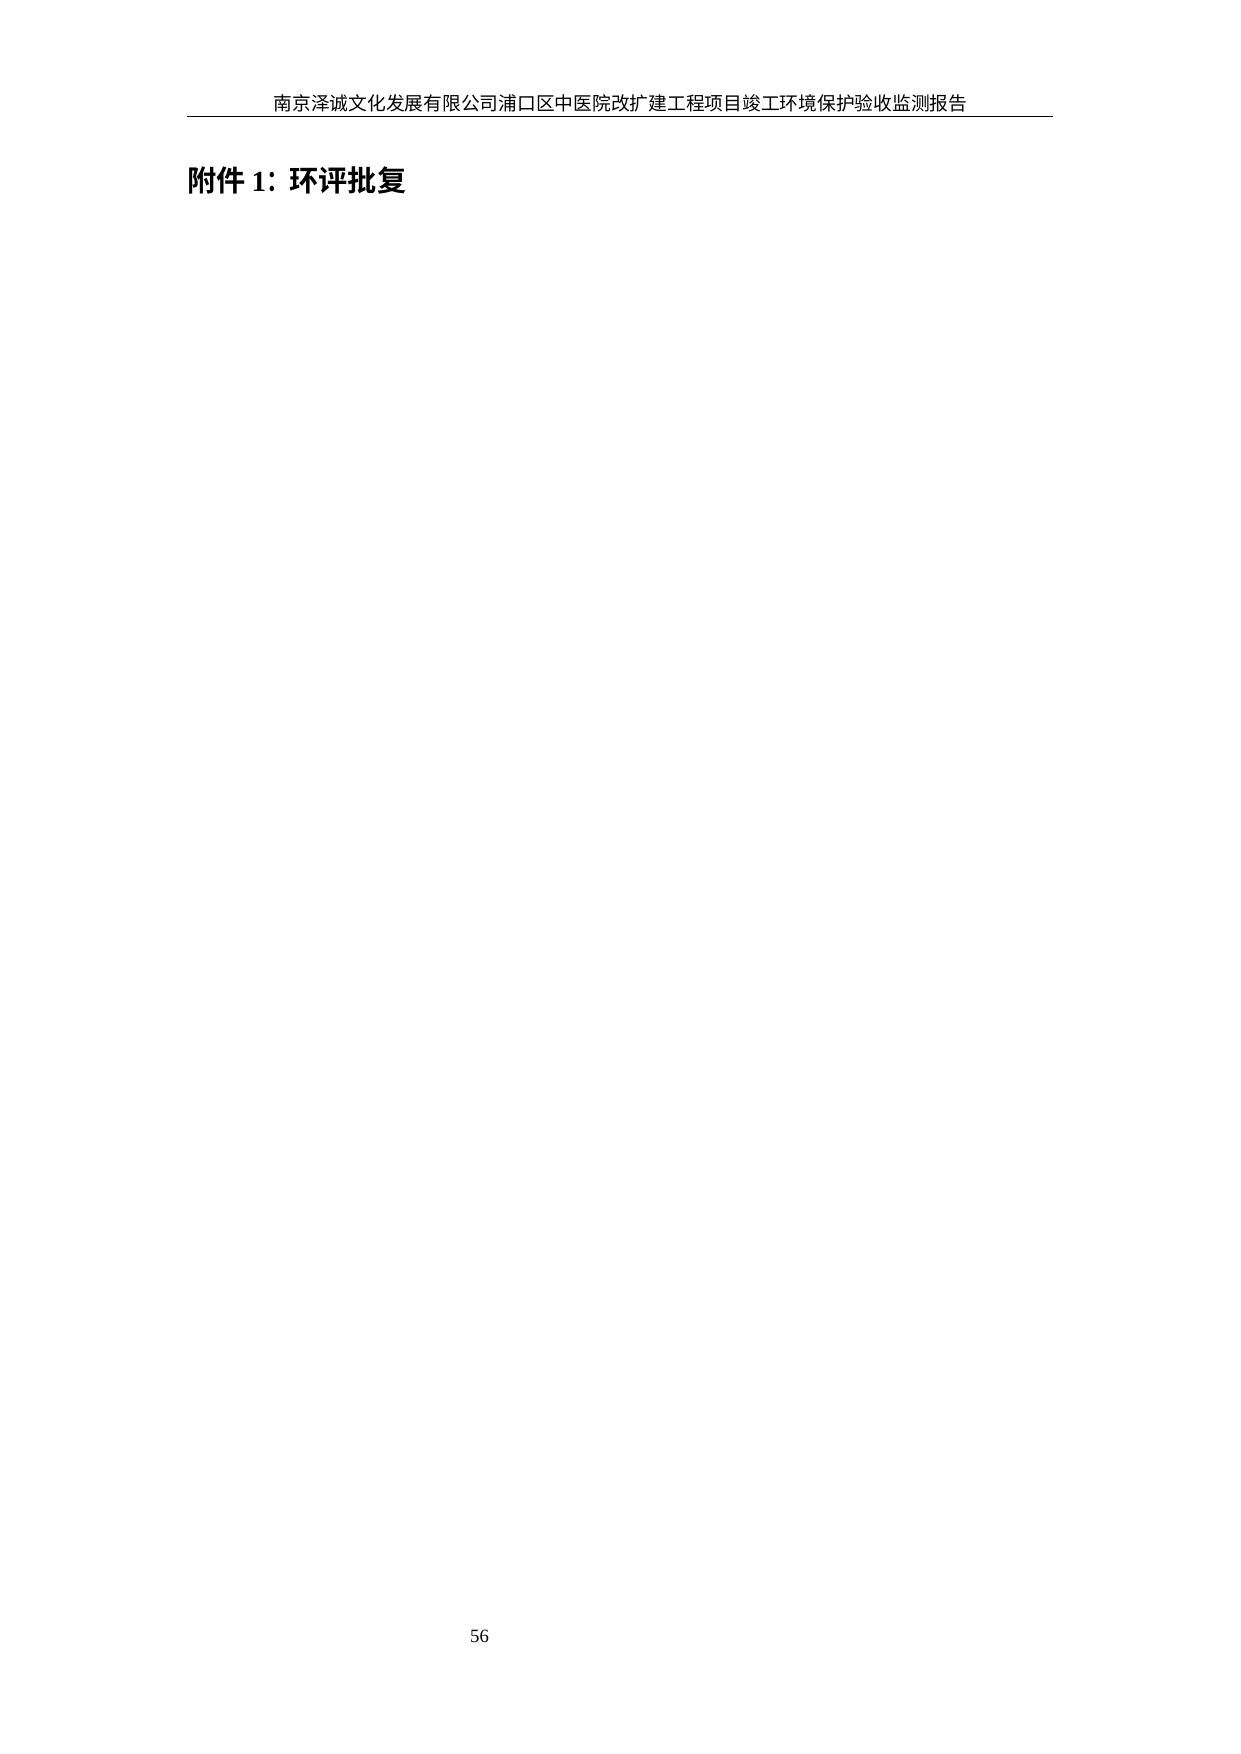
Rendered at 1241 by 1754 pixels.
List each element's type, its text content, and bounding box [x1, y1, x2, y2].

text 附件1：环评批复 [187, 150, 1053, 202]
